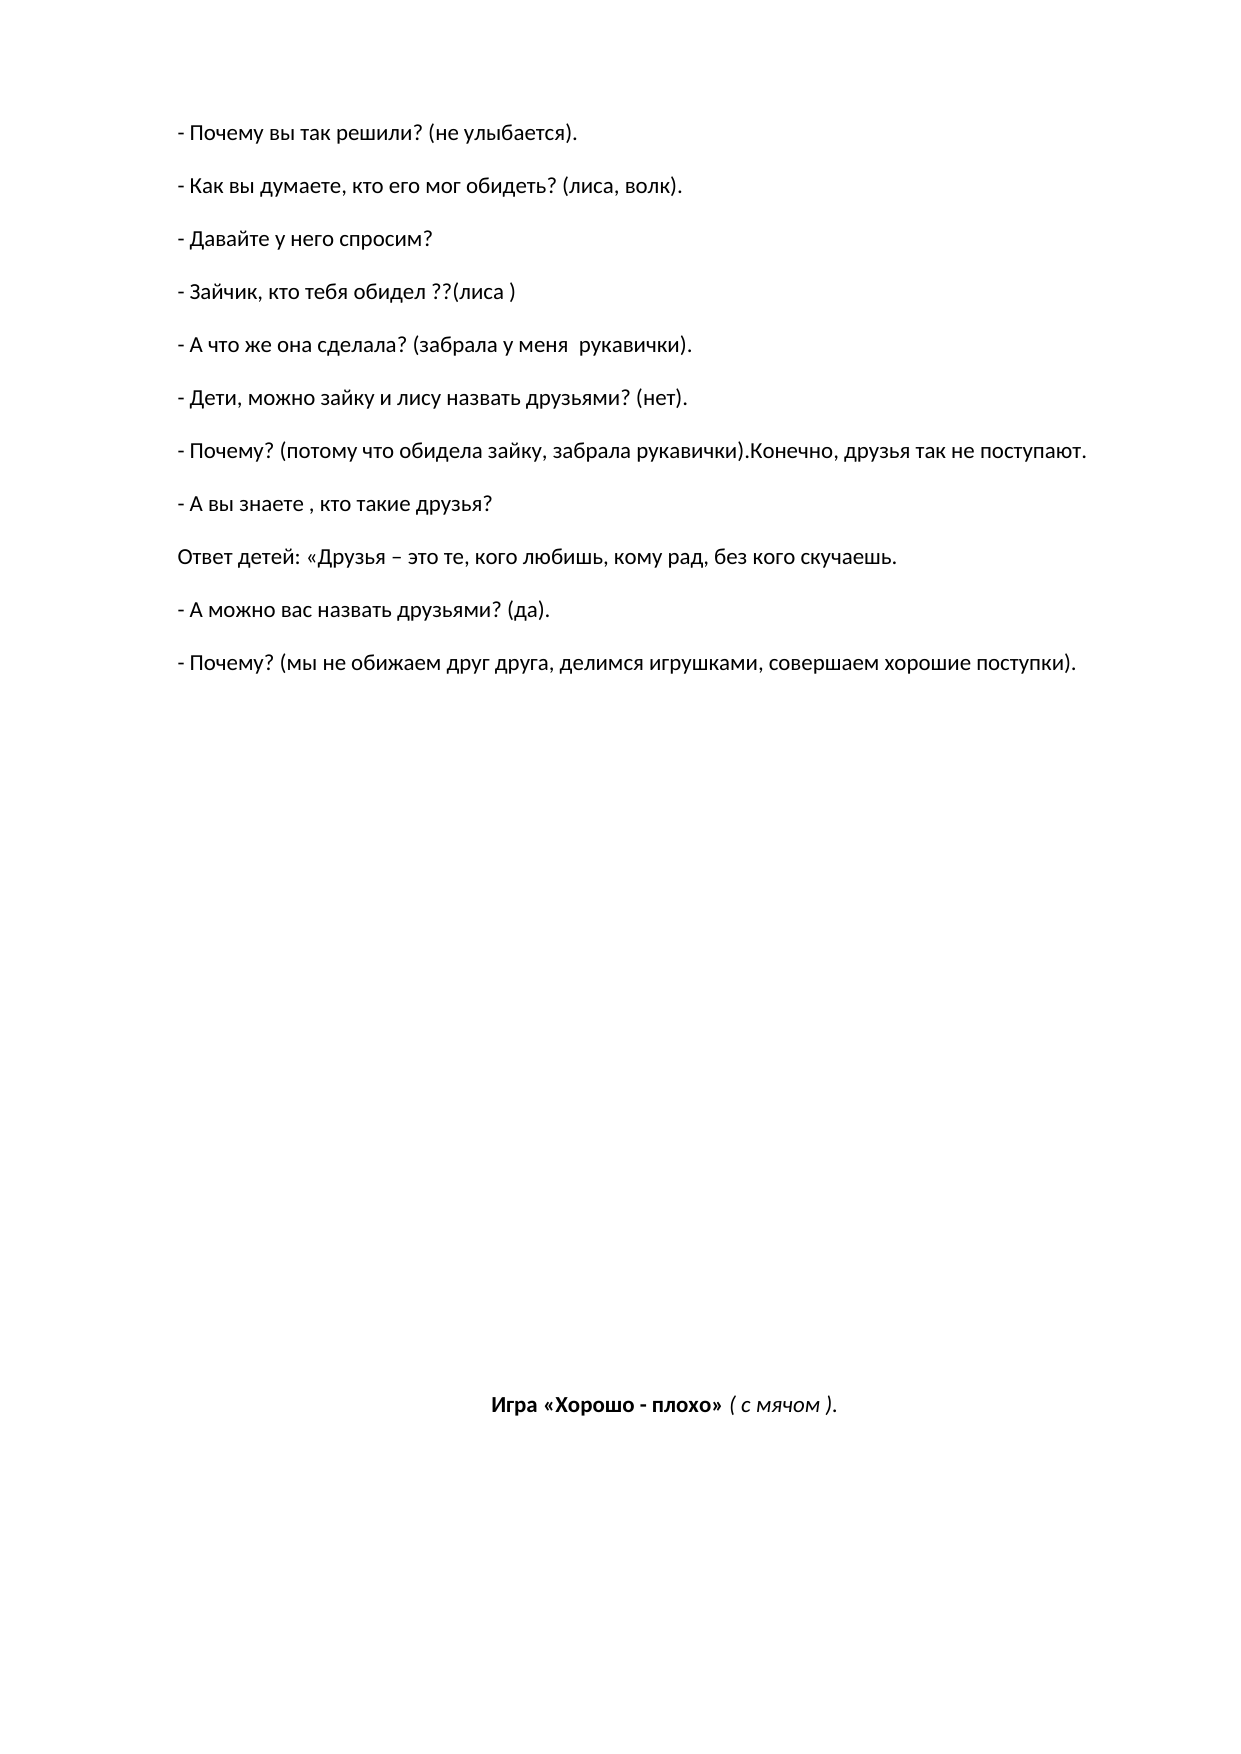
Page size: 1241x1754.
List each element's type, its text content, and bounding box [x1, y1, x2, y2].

text - Почему? (потому что обидела зайку, забрала рукавички).Конечно, друзья так не поступают. [177, 436, 1152, 464]
text - Давайте у него спросим? [177, 224, 1152, 252]
text - А что же она сделала? (забрала у меня рукавички). [177, 330, 1152, 358]
text - Как вы думаете, кто его мог обидеть? (лиса, волк). [177, 171, 1152, 199]
text - Почему? (мы не обижаем друг друга, делимся игрушками, совершаем хорошие поступки). [177, 648, 1152, 676]
text - А можно вас назвать друзьями? (да). [177, 595, 1152, 623]
text - А вы знаете , кто такие друзья? [177, 489, 1152, 517]
text - Почему вы так решили? (не улыбается). [177, 118, 1152, 146]
text Игра «Хорошо - плохо» ( с мячом ). [177, 1391, 1152, 1419]
text Ответ детей: «Друзья – это те, кого любишь, кому рад, без кого скучаешь. [177, 542, 1152, 570]
text - Дети, можно зайку и лису назвать друзьями? (нет). [177, 383, 1152, 411]
text - Зайчик, кто тебя обидел ??(лиса ) [177, 277, 1152, 305]
